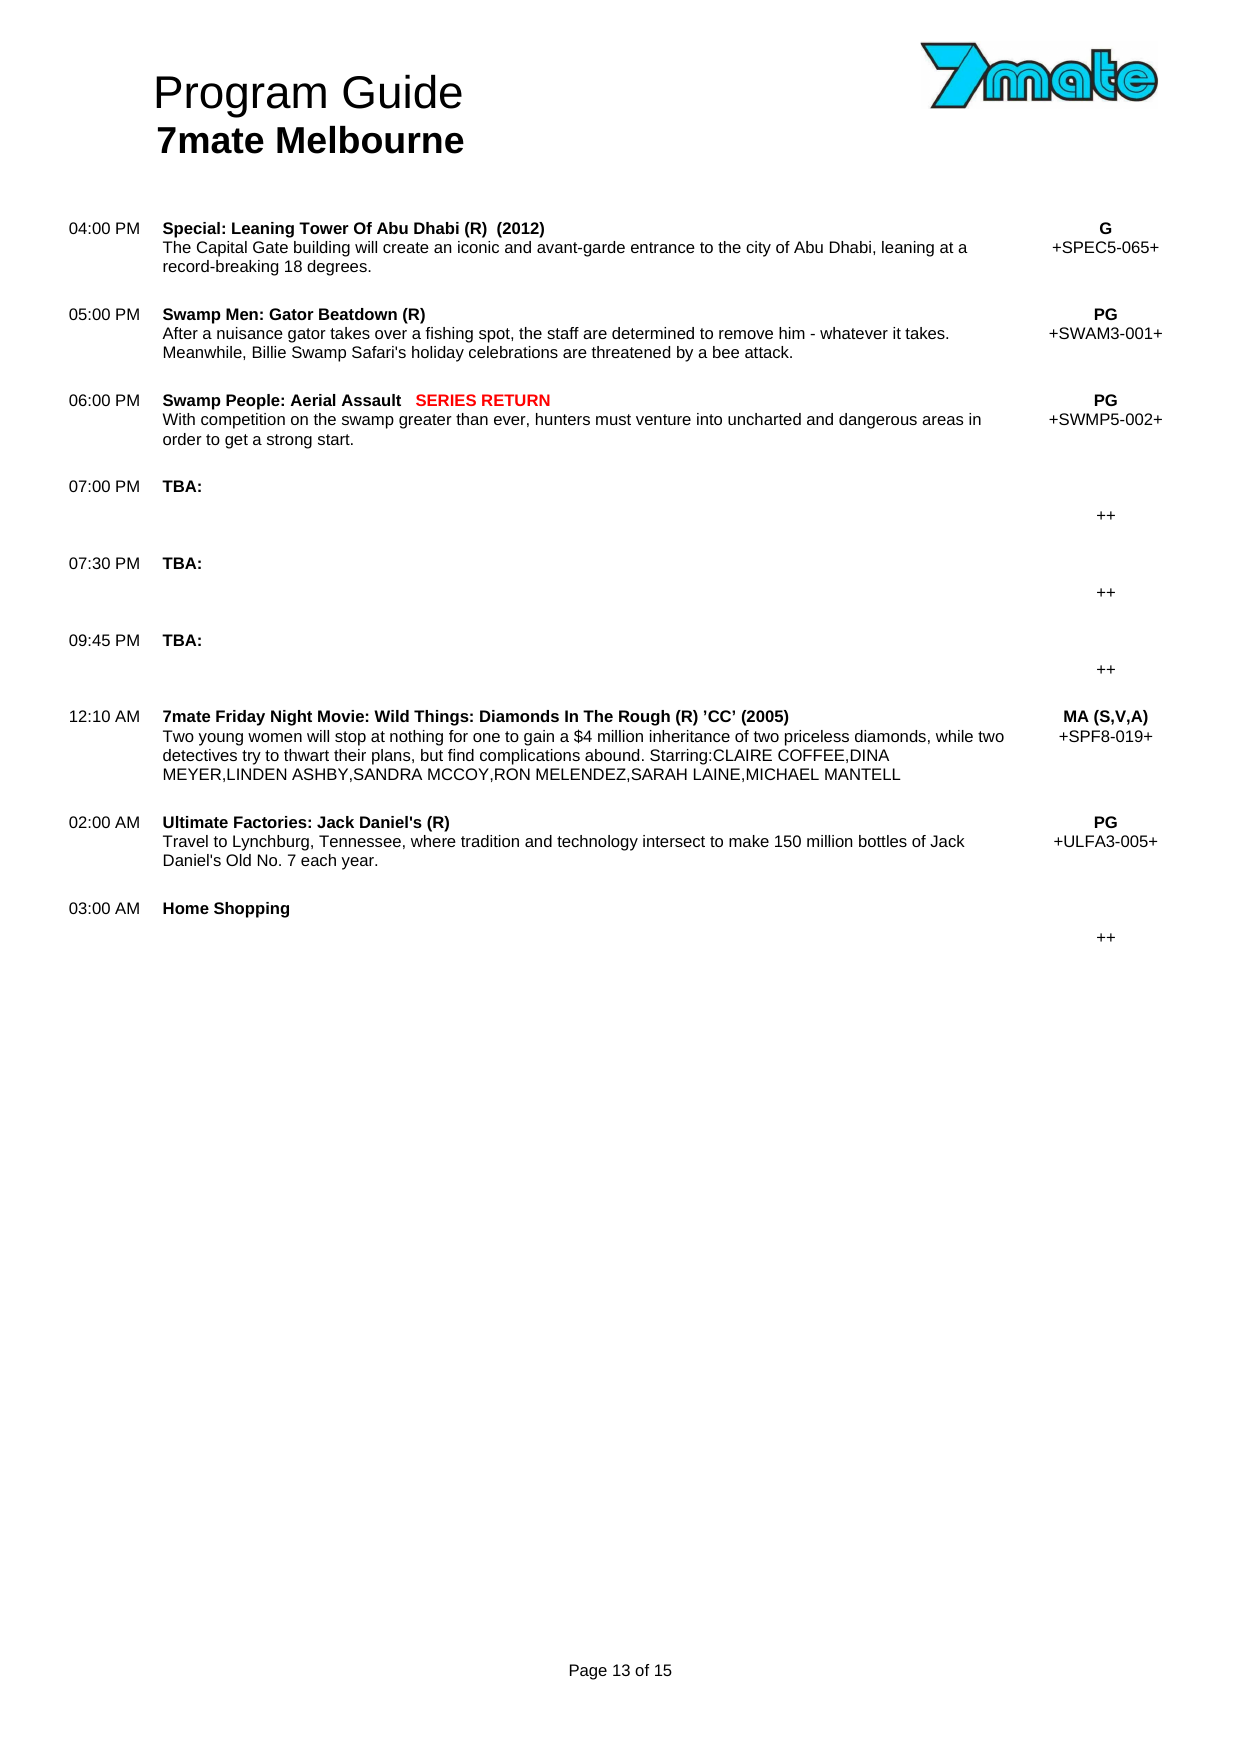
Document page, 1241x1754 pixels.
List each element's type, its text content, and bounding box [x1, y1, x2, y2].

table_header ++ [1022, 477, 1189, 525]
table_header 05:00 PM [51, 305, 151, 362]
table_header 03:00 AM [51, 899, 151, 947]
table_header PG +SWMP5-002+ [1022, 391, 1189, 448]
table_header Special: Leaning Tower Of Abu Dhabi (R) (2012) The Capital Gate building will create an iconic and avant-garde entrance to the city of Abu Dhabi, leaning at a record-breaking 18 degrees. [151, 219, 1022, 276]
table_header TBA: [151, 554, 1022, 602]
table_header PG +SWAM3-001+ [1022, 305, 1189, 362]
table_header TBA: [151, 477, 1022, 525]
table_header PG +ULFA3-005+ [1022, 813, 1189, 870]
picture [920, 41, 1159, 109]
table_header Swamp Men: Gator Beatdown (R) After a nuisance gator takes over a fishing spot, the staff are determined to remove him - whatever it takes. Meanwhile, Billie Swamp Safari's holiday celebrations are threatened by a bee attack. [151, 305, 1022, 362]
table_header 06:00 PM [51, 391, 151, 448]
table_header 09:45 PM [51, 631, 151, 678]
table_header 7mate Friday Night Movie: Wild Things: Diamonds In The Rough (R) ’CC’ (2005) Two young women will stop at nothing for one to gain a $4 million inheritance of two priceless diamonds, while two detectives try to thwart their plans, but find complications abound. Starring:CLAIRE COFFEE,DINA MEYER,LINDEN ASHBY,SANDRA MCCOY,RON MELENDEZ,SARAH LAINE,MICHAEL MANTELL [151, 707, 1022, 784]
table_header MA (S,V,A) +SPF8-019+ [1022, 707, 1189, 784]
table_header Swamp People: Aerial Assault SERIES RETURN With competition on the swamp greater than ever, hunters must venture into uncharted and dangerous areas in order to get a strong start. [151, 391, 1022, 448]
table_header 12:10 AM [51, 707, 151, 784]
table_header ++ [1022, 899, 1189, 947]
table_header G +SPEC5-065+ [1022, 219, 1189, 276]
table_header Ultimate Factories: Jack Daniel's (R) Travel to Lynchburg, Tennessee, where tradition and technology intersect to make 150 million bottles of Jack Daniel's Old No. 7 each year. [151, 813, 1022, 870]
table_header TBA: [151, 631, 1022, 678]
table_header ++ [1022, 554, 1189, 602]
table_header 02:00 AM [51, 813, 151, 870]
table_header 07:00 PM [51, 477, 151, 525]
table_header 04:00 PM [51, 219, 151, 276]
table_header 07:30 PM [51, 554, 151, 602]
table_header ++ [1022, 631, 1189, 678]
table_header Home Shopping [151, 899, 1022, 947]
